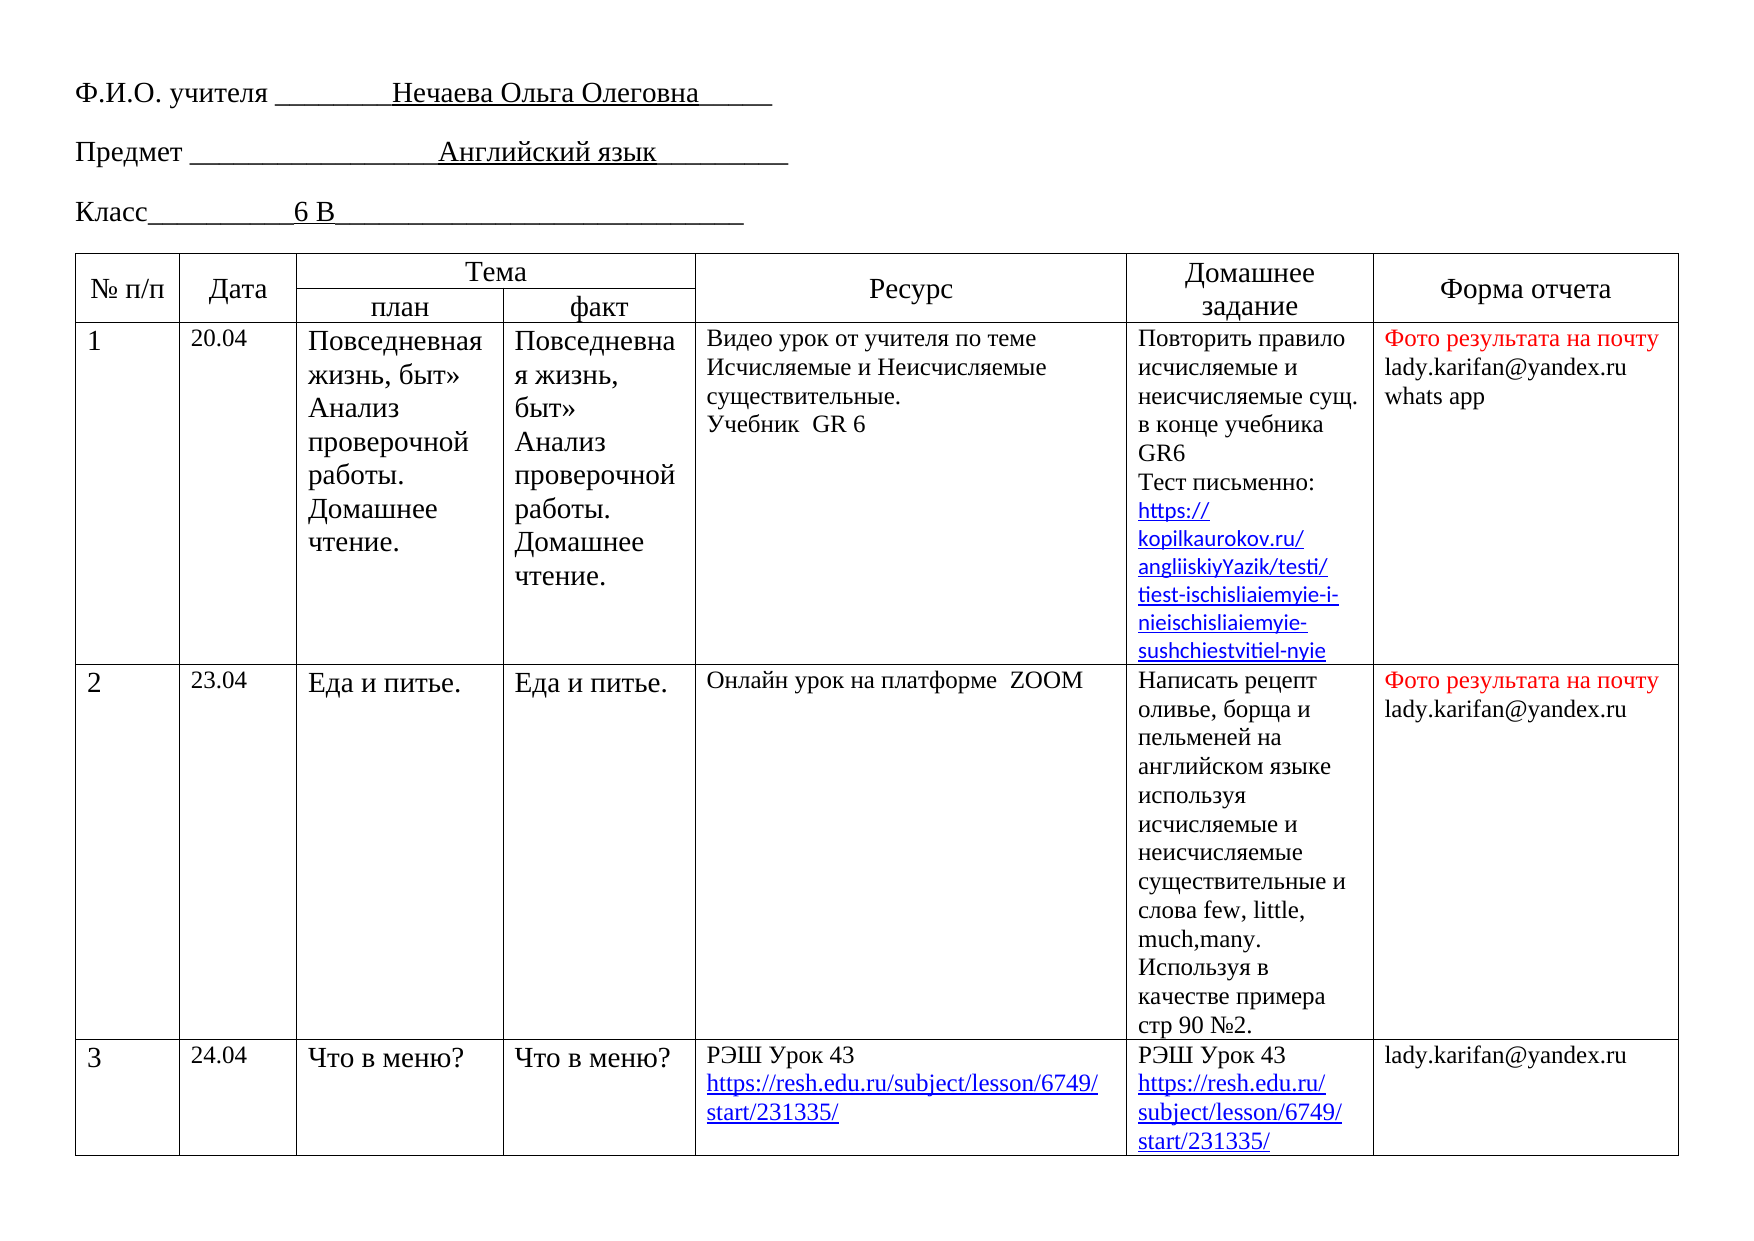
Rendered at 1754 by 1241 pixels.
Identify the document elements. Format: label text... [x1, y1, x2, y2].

table_cell 20.04 [180, 323, 296, 664]
table_cell 23.04 [180, 665, 296, 1039]
table_header Тема [297, 254, 695, 288]
table_cell Повторить правило исчисляемые и неисчисляемые сущ. в конце учебника GR6 Тест письменно: https://kopilkaurokov.ru/angliiskiyYazik/testi/tiest-ischisliaiemyie-i-nieischisliaiemyie-sushchiestvitiel-nyie [1127, 323, 1373, 664]
text Ф.И.О. учителя ________Нечаева Ольга Олеговна_____ [75, 75, 1679, 108]
table_cell Повседневная жизнь, быт» Анализ проверочной работы. Домашнее чтение. [504, 323, 695, 664]
table_cell Еда и питье. [504, 665, 695, 1039]
text Класс__________6 В____________________________ [75, 194, 1679, 227]
table_cell Фото результата на почту lady.karifan@yandex.ru [1374, 665, 1678, 1039]
table_header Ресурс [696, 254, 1126, 322]
table_header Дата [180, 254, 296, 322]
table_cell факт [504, 289, 695, 322]
table_cell Что в меню? [504, 1040, 695, 1155]
table_cell Повседневная жизнь, быт» Анализ проверочной работы. Домашнее чтение. [297, 323, 503, 664]
table_cell 24.04 [180, 1040, 296, 1155]
text Предмет _________________Английский язык_________ [75, 134, 1679, 168]
table_cell 2 [76, 665, 179, 1039]
table_cell Что в меню? [297, 1040, 503, 1155]
table_cell Фото результата на почту lady.karifan@yandex.ru whats app [1374, 323, 1678, 664]
table_header № п/п [76, 254, 179, 322]
table_cell Еда и питье. [297, 665, 503, 1039]
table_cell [1374, 1040, 1678, 1155]
table_cell 3 [76, 1040, 179, 1155]
table_header Домашнее задание [1127, 254, 1373, 322]
table_header Форма отчета [1374, 254, 1678, 322]
table_cell Написать рецепт оливье, борща и пельменей на английском языке используя исчисляемые и неисчисляемые существительные и слова few, little, much,many. Используя в качестве примера стр 90 №2. [1127, 665, 1373, 1039]
table_cell Видео урок от учителя по теме Исчисляемые и Неисчисляемые существительные. Учебник GR 6 [696, 323, 1126, 664]
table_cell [1127, 1040, 1373, 1155]
table_cell план [297, 289, 503, 322]
table_cell 1 [76, 323, 179, 664]
table_cell Онлайн урок на платформе ZOOM [696, 665, 1126, 1039]
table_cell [696, 1040, 1126, 1155]
